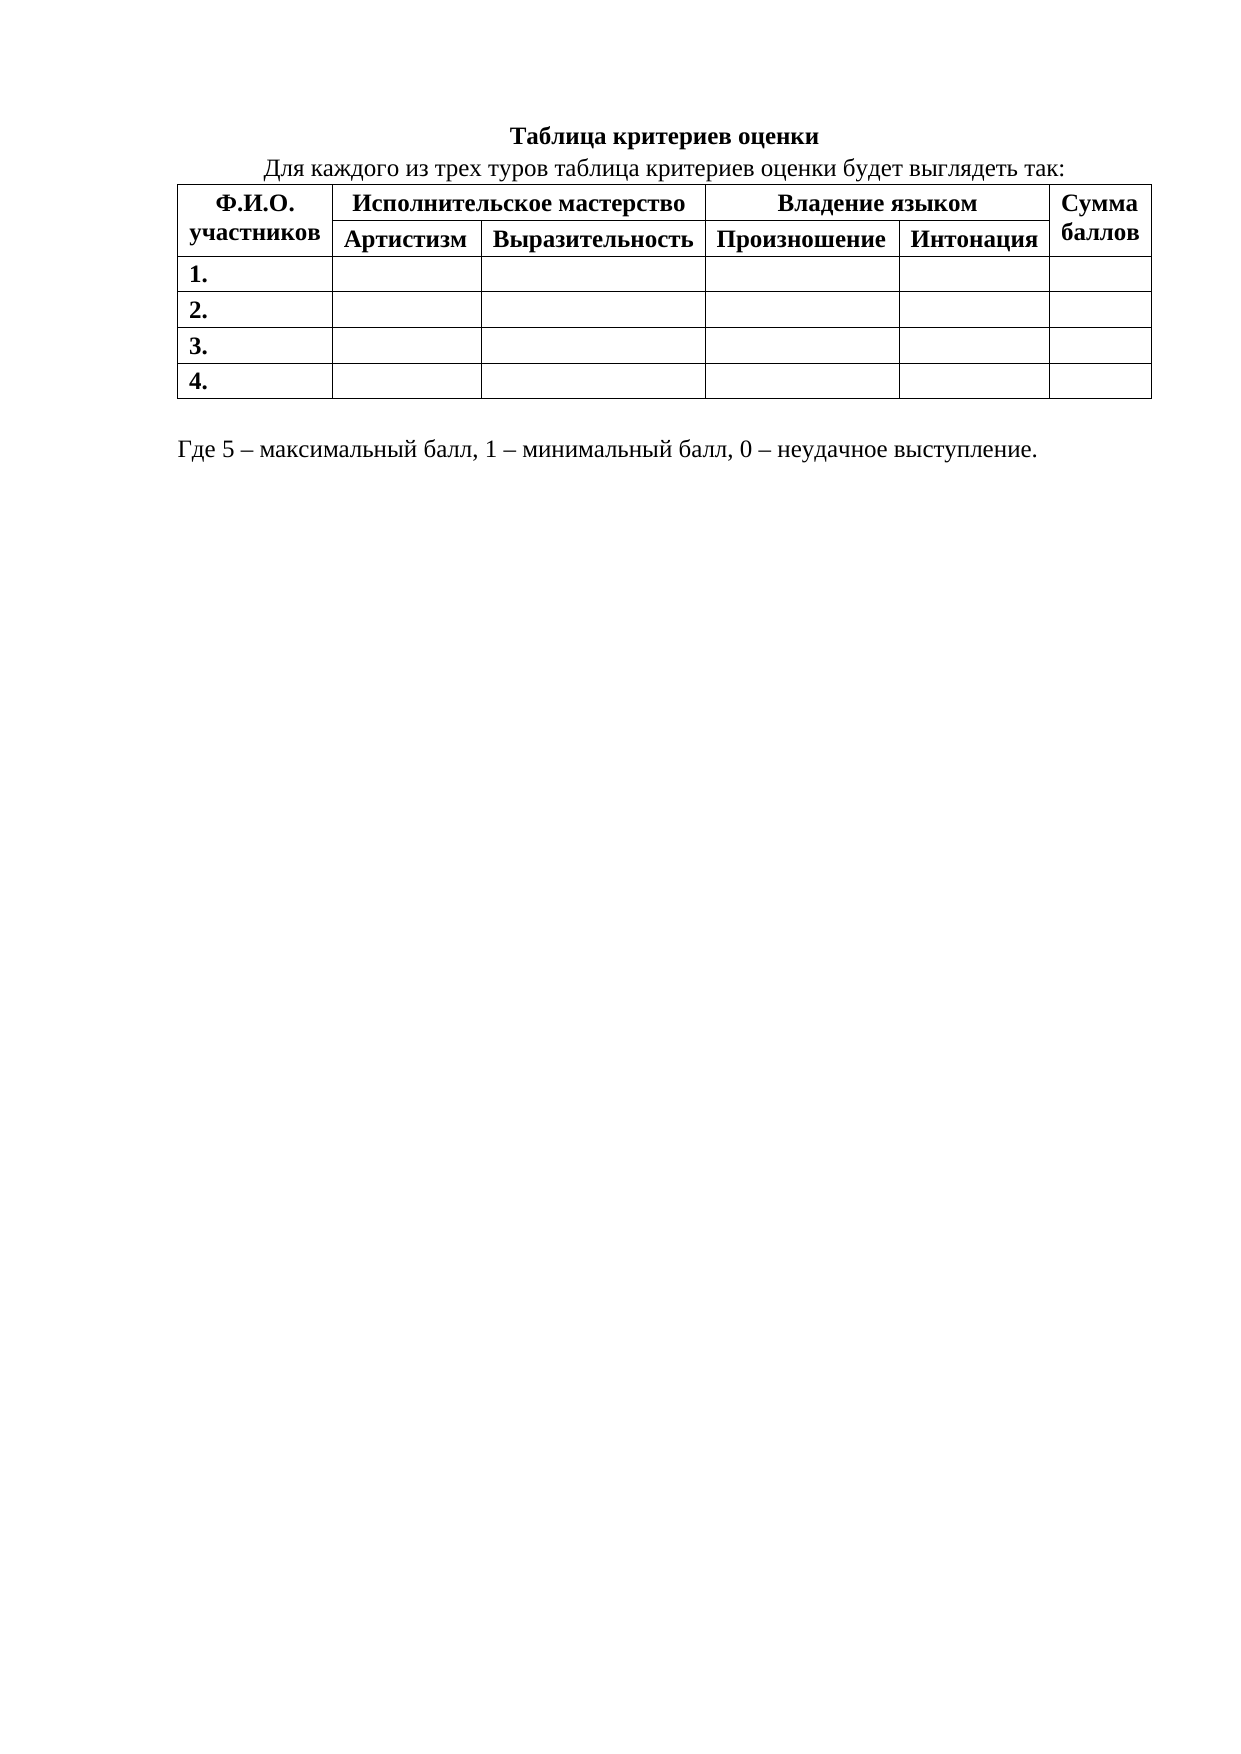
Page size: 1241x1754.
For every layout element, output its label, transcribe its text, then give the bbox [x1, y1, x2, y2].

table_cell [900, 257, 1049, 291]
table_cell [333, 364, 481, 398]
table_cell [333, 328, 481, 362]
table_cell [482, 364, 705, 398]
table_cell [1050, 328, 1151, 362]
text Для каждого из трех туров таблица критериев оценки будет выглядеть так: [177, 153, 1152, 181]
table_cell [900, 292, 1049, 327]
table_cell 2. [178, 292, 332, 327]
table_cell [482, 328, 705, 362]
table_cell [1050, 257, 1151, 291]
table_cell [706, 292, 899, 327]
table_cell 3. [178, 328, 332, 362]
table_cell Произношение [706, 221, 899, 256]
table_cell [1050, 292, 1151, 327]
table_cell Артистизм [333, 221, 481, 256]
table_cell [706, 328, 899, 362]
text Где 5 – максимальный балл, 1 – минимальный балл, 0 – неудачное выступление. [177, 434, 1152, 462]
table_cell [333, 292, 481, 327]
table_cell [333, 257, 481, 291]
table_cell Интонация [900, 221, 1049, 256]
table_header Владение языком [706, 185, 1049, 220]
table_header Ф.И.О. участников [178, 185, 332, 256]
table_cell 1. [178, 257, 332, 291]
table_cell [900, 328, 1049, 362]
table_cell [900, 364, 1049, 398]
table_cell Выразительность [482, 221, 705, 256]
table_header Исполнительское мастерство [333, 185, 705, 220]
table_cell [482, 292, 705, 327]
table_cell 4. [178, 364, 332, 398]
table_cell [1050, 364, 1151, 398]
text Таблица критериев оценки [177, 121, 1152, 150]
table_cell [706, 257, 899, 291]
table_header Сумма баллов [1050, 185, 1151, 256]
table_cell [706, 364, 899, 398]
table_cell [482, 257, 705, 291]
